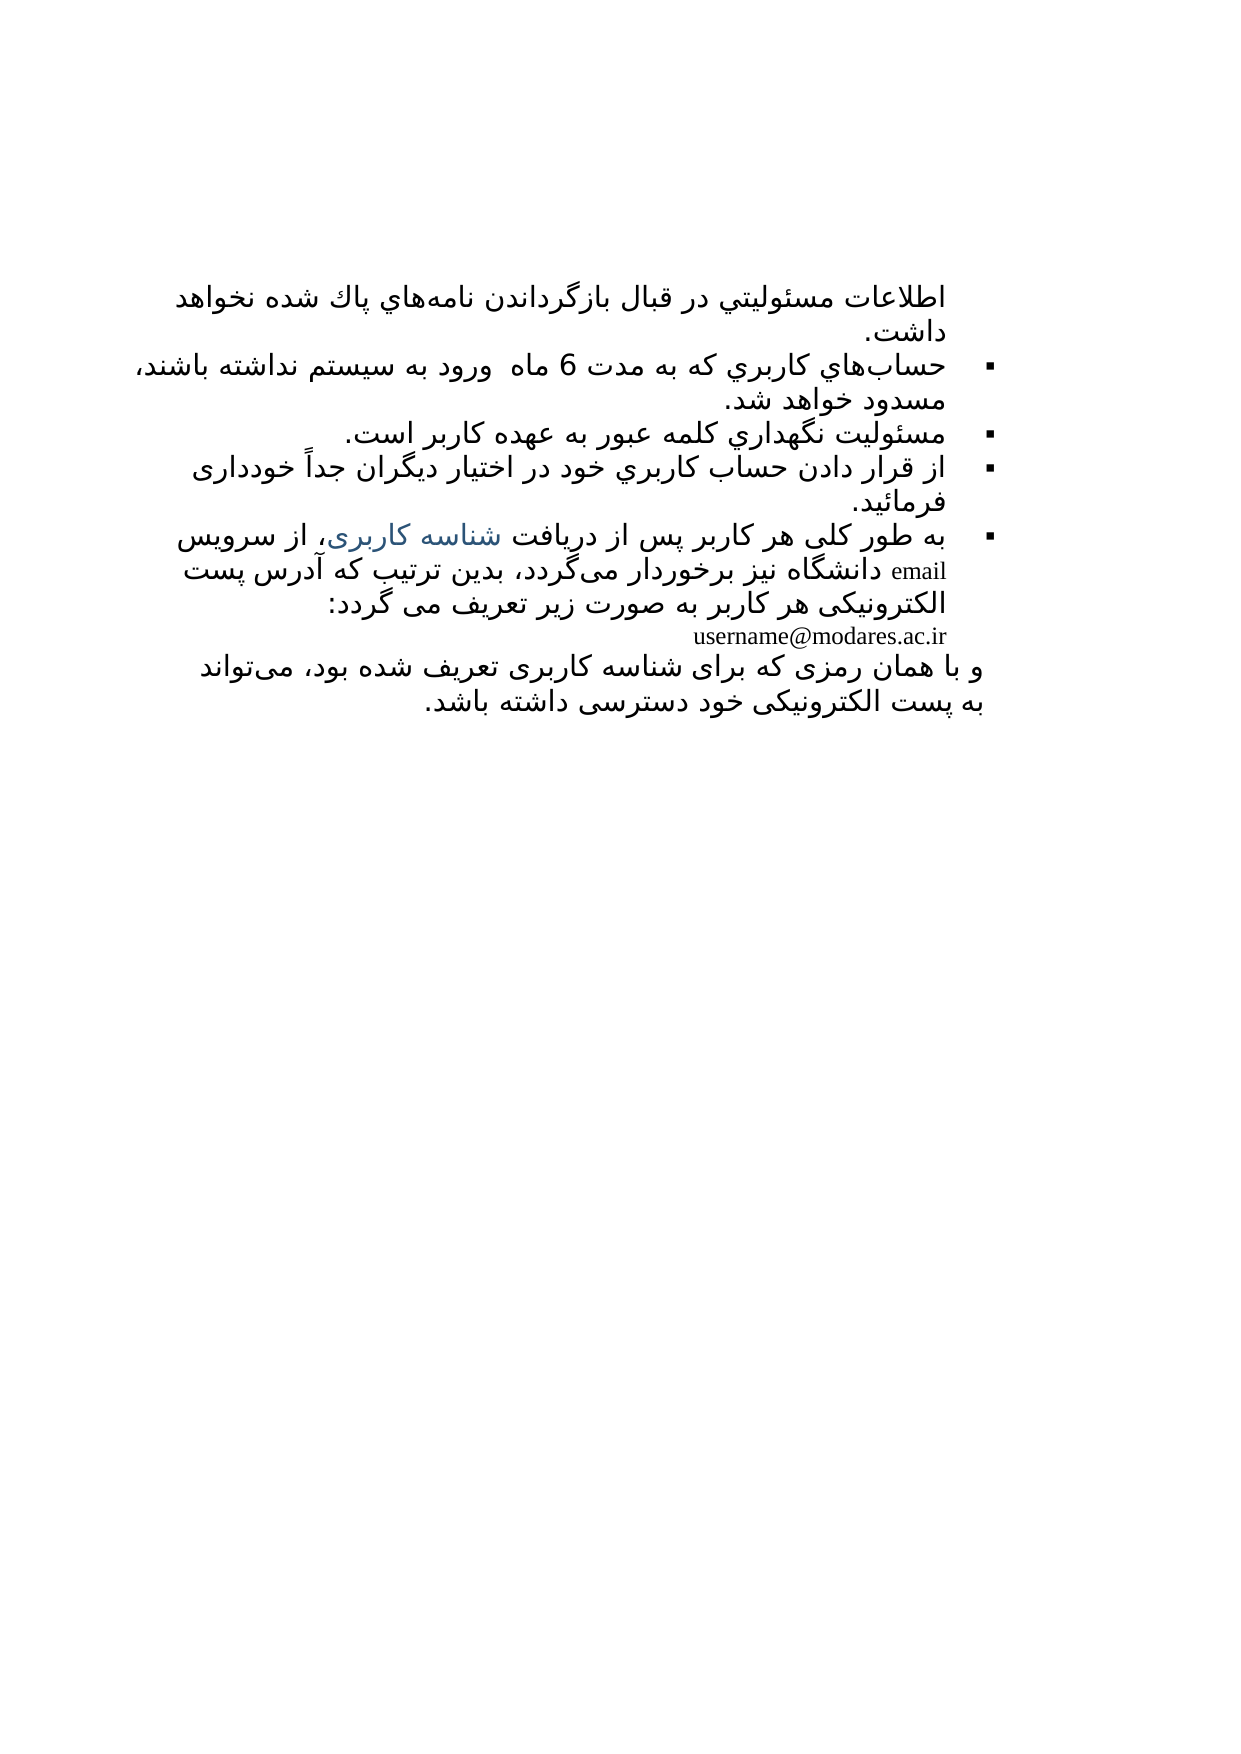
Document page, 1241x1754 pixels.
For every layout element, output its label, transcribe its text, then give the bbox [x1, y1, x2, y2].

list از قرار دادن حساب كاربري خود در اختيار ديگران جداً خودداری فرمائید. [118, 451, 984, 518]
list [118, 281, 984, 348]
list به طور کلی هر کاربر پس از دریافت شناسه کاربری، از سرویس email دانشگاه نیز برخوردار می‌گردد، بدین ترتیب که آدرس پست الکترونیکی هر کاربر به صورت زیر تعریف می گردد: username@modares.ac.ir [118, 518, 984, 649]
list مسئوليت نگهداري کلمه عبور به عهده کاربر است. [118, 417, 984, 451]
list حساب‌هاي کاربري که به مدت 6 ماه ورود به سيستم نداشته باشند، مسدود خواهد شد. [118, 348, 984, 417]
text و با همان رمزی که برای شناسه کاربری تعریف شده بود، می‌تواند به پست الکترونیکی خود دسترسی داشته باشد. [118, 649, 984, 718]
